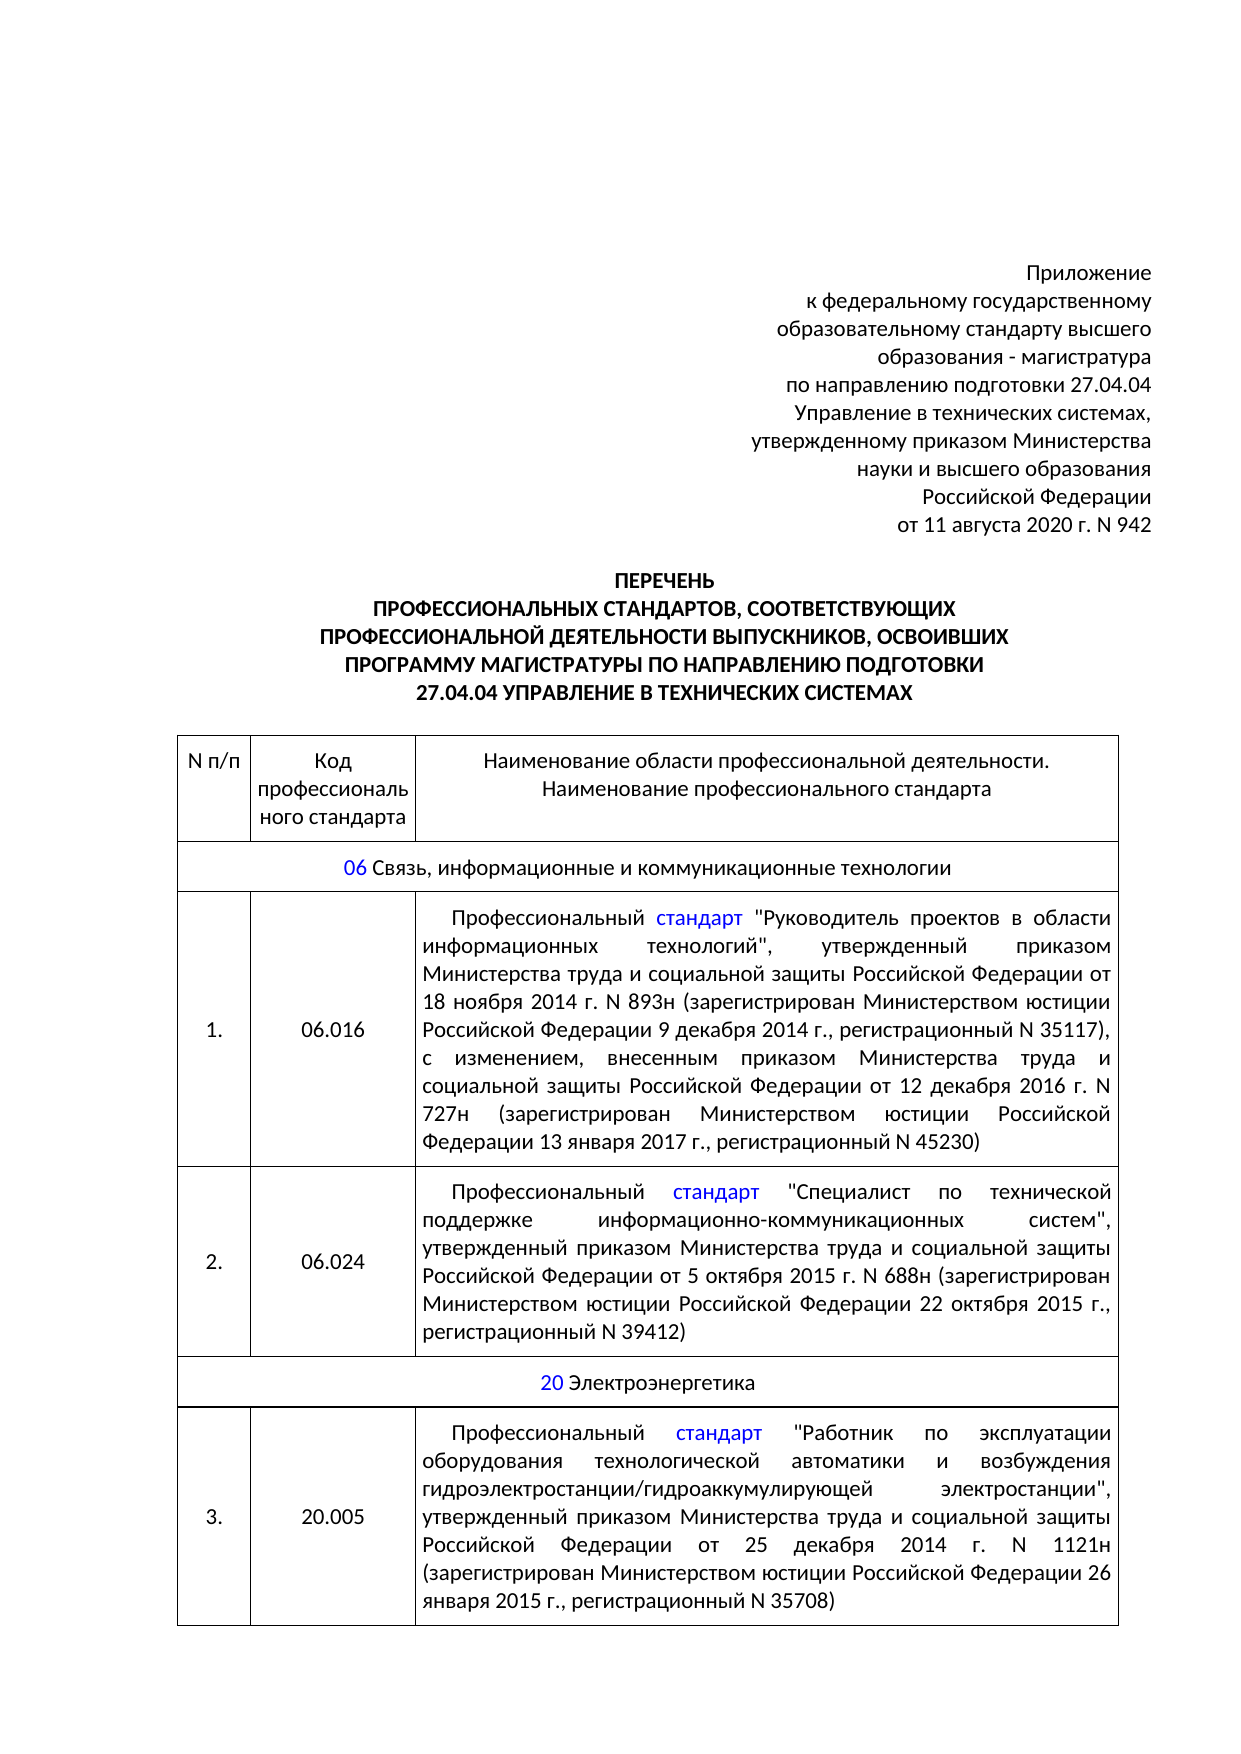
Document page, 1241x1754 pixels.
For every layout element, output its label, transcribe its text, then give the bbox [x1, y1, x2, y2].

text образования - магистратура [177, 342, 1152, 370]
table_cell 20.005 [251, 1408, 415, 1625]
table_header Наименование области профессиональной деятельности. Наименование профессионального стандарта [416, 736, 1118, 841]
table_cell Профессиональный стандарт "Работник по эксплуатации оборудования технологической автоматики и возбуждения гидроэлектростанции/гидроаккумулирующей электростанции", утвержденный приказом Министерства труда и социальной защиты Российской Федерации от 25 декабря 2014 г. N 1121н (зарегистрирован Министерством юстиции Российской Федерации 26 января 2015 г., регистрационный N 35708) [416, 1408, 1118, 1625]
table_cell 20 Электроэнергетика [178, 1357, 1118, 1406]
table_cell 06.016 [251, 892, 415, 1166]
text Управление в технических системах, [177, 398, 1152, 426]
text утвержденному приказом Министерства [177, 426, 1152, 454]
table_cell Профессиональный стандарт "Руководитель проектов в области информационных технологий", утвержденный приказом Министерства труда и социальной защиты Российской Федерации от 18 ноября 2014 г. N 893н (зарегистрирован Министерством юстиции Российской Федерации 9 декабря 2014 г., регистрационный N 35117), с изменением, внесенным приказом Министерства труда и социальной защиты Российской Федерации от 12 декабря 2016 г. N 727н (зарегистрирован Министерством юстиции Российской Федерации 13 января 2017 г., регистрационный N 45230) [416, 892, 1118, 1166]
title ПРОФЕССИОНАЛЬНОЙ ДЕЯТЕЛЬНОСТИ ВЫПУСКНИКОВ, ОСВОИВШИХ [177, 622, 1152, 651]
text Российской Федерации [177, 482, 1152, 510]
table_header N п/п [178, 736, 250, 841]
table_cell 1. [178, 892, 250, 1166]
table_cell 2. [178, 1167, 250, 1356]
text Приложение [177, 258, 1152, 286]
table_cell 06 Связь, информационные и коммуникационные технологии [178, 842, 1118, 891]
table_header Код профессионального стандарта [251, 736, 415, 841]
text по направлению подготовки 27.04.04 [177, 370, 1152, 398]
title ПРОГРАММУ МАГИСТРАТУРЫ ПО НАПРАВЛЕНИЮ ПОДГОТОВКИ [177, 651, 1152, 678]
title ПРОФЕССИОНАЛЬНЫХ СТАНДАРТОВ, СООТВЕТСТВУЮЩИХ [177, 594, 1152, 622]
title 27.04.04 УПРАВЛЕНИЕ В ТЕХНИЧЕСКИХ СИСТЕМАХ [177, 678, 1152, 707]
text науки и высшего образования [177, 454, 1152, 482]
table_cell 3. [178, 1408, 250, 1625]
table_cell Профессиональный стандарт "Специалист по технической поддержке информационно-коммуникационных систем", утвержденный приказом Министерства труда и социальной защиты Российской Федерации от 5 октября 2015 г. N 688н (зарегистрирован Министерством юстиции Российской Федерации 22 октября 2015 г., регистрационный N 39412) [416, 1167, 1118, 1356]
title ПЕРЕЧЕНЬ [177, 566, 1152, 594]
table_cell 06.024 [251, 1167, 415, 1356]
text к федеральному государственному [177, 286, 1152, 314]
text от 11 августа 2020 г. N 942 [177, 510, 1152, 538]
text образовательному стандарту высшего [177, 314, 1152, 342]
